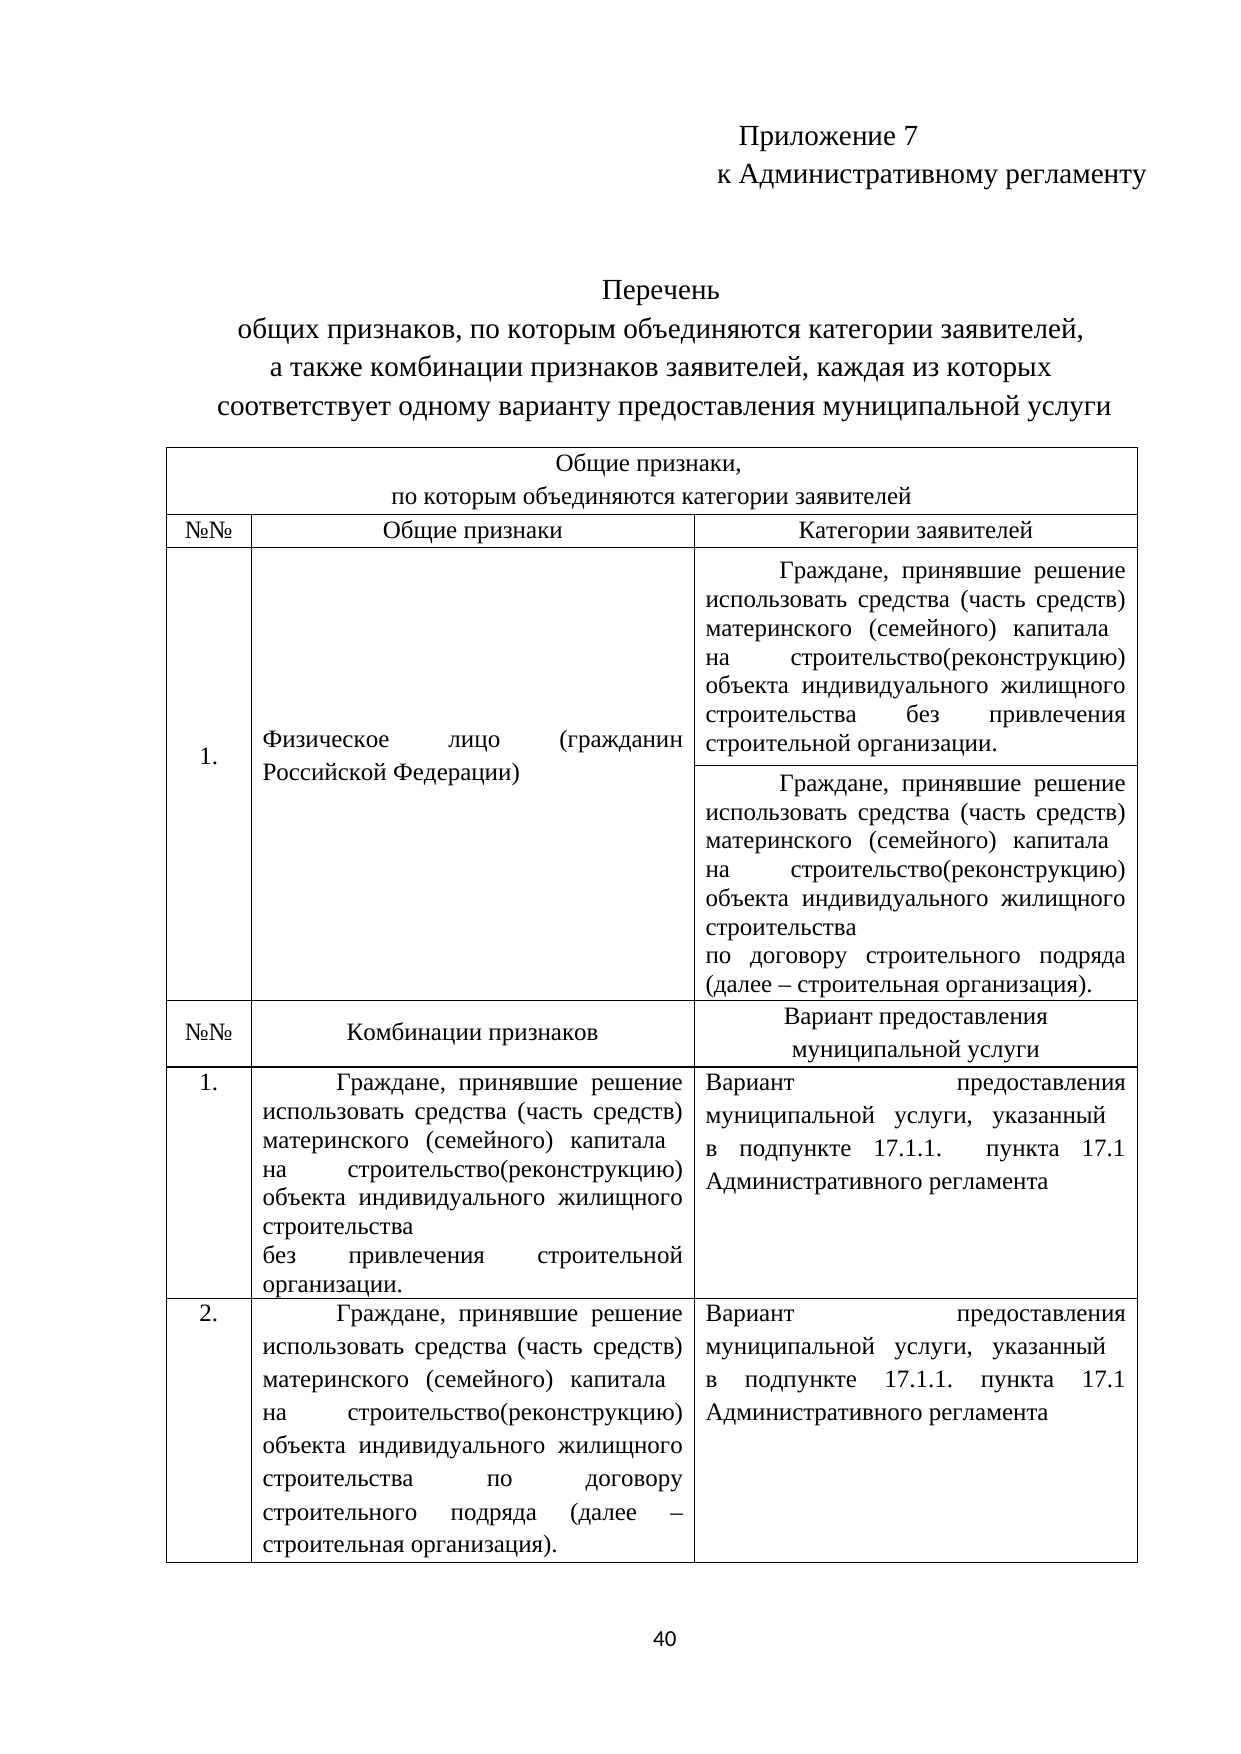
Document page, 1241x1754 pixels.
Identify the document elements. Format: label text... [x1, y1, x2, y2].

table_cell Категории заявителей [695, 515, 1137, 547]
table_cell №№ [167, 1001, 251, 1066]
table_cell Граждане, принявшие решение использовать средства (часть средств) материнского (семейного) капитала на строительство(реконструкцию) объекта индивидуального жилищного строительства без привлечения строительной организации. [252, 1068, 694, 1297]
table_cell 1. [167, 1068, 251, 1297]
text Приложение 7 [177, 118, 1152, 152]
table_cell Комбинации признаков [252, 1001, 694, 1066]
table_cell Вариант предоставления муниципальной услуги, указанный в подпункте 17.1.1. пункта 17.1 Административного регламента [695, 1299, 1137, 1562]
table_header Общие признаки, по которым объединяются категории заявителей [167, 448, 1137, 514]
table_cell Граждане, принявшие решение использовать средства (часть средств) материнского (семейного) капитала на строительство(реконструкцию) объекта индивидуального жилищного строительства по договору строительного подряда (далее – строительная организация). [695, 766, 1137, 1000]
table_cell Физическое лицо (гражданин Российской Федерации) [252, 548, 694, 1000]
table_cell Вариант предоставления муниципальной услуги [695, 1001, 1137, 1066]
table_cell Граждане, принявшие решение использовать средства (часть средств) материнского (семейного) капитала на строительство(реконструкцию) объекта индивидуального жилищного строительства по договору строительного подряда (далее – строительная организация). [252, 1299, 694, 1562]
table_cell 1. [167, 548, 251, 1000]
table_cell №№ [167, 515, 251, 547]
table_cell 2. [167, 1299, 251, 1562]
text Перечень общих признаков, по которым объединяются категории заявителей, а также комбинации признаков заявителей, каждая из которых соответствует одному варианту предоставления муниципальной услуги [177, 272, 1152, 421]
text к Административному регламенту [177, 157, 1152, 190]
table_cell Граждане, принявшие решение использовать средства (часть средств) материнского (семейного) капитала на строительство(реконструкцию) объекта индивидуального жилищного строительства без привлечения строительной организации. [695, 548, 1137, 764]
table_cell Вариант предоставления муниципальной услуги, указанный в подпункте 17.1.1. пункта 17.1 Административного регламента [695, 1068, 1137, 1297]
table_cell Общие признаки [252, 515, 694, 547]
